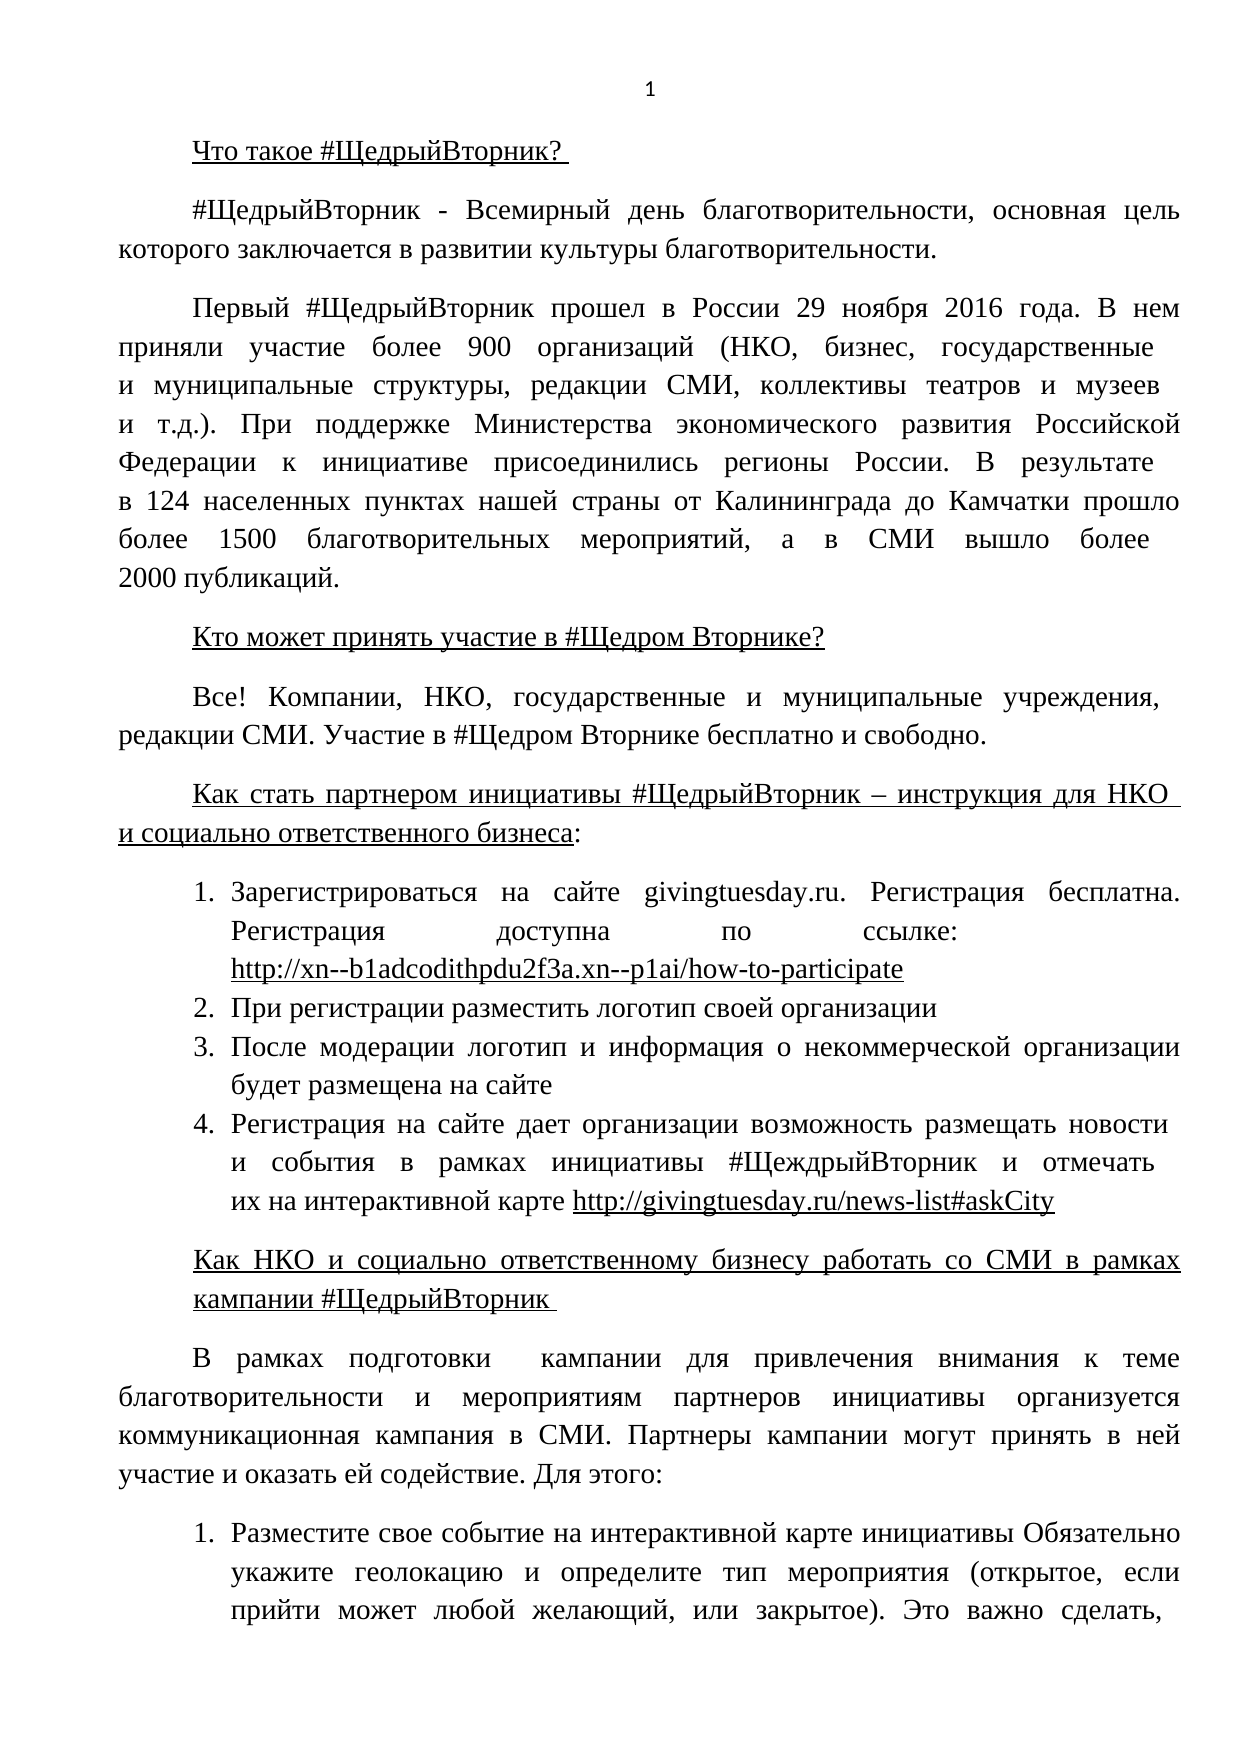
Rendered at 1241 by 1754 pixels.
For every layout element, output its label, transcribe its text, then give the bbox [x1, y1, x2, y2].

list Зарегистрироваться на сайте givingtuesday.ru. Регистрация бесплатна. Регистрация доступна по ссылке: http://xn--b1adcodithpdu2f3a.xn--p1ai/how-to-participate [193, 874, 1181, 985]
list При регистрации разместить логотип своей организации [193, 990, 1181, 1024]
text Все! Компании, НКО, государственные и муниципальные учреждения, редакции СМИ. Участие в #Щедром Вторнике бесплатно и свободно. [118, 679, 1181, 751]
list После модерации логотип и информация о некоммерческой организации будет размещена на сайте [193, 1029, 1181, 1101]
text Кто может принять участие в #Щедром Вторнике? [118, 619, 1181, 653]
text Как стать партнером инициативы #ЩедрыйВторник – инструкция для НКО и социально ответственного бизнеса: [118, 777, 1181, 849]
text #ЩедрыйВторник - Всемирный день благотворительности, основная цель которого заключается в развитии культуры благотворительности. [118, 192, 1181, 264]
text Как НКО и социально ответственному бизнесу работать со СМИ в рамках кампании #ЩедрыйВторник [193, 1273, 1181, 1314]
text В рамках подготовки кампании для привлечения внимания к теме благотворительности и мероприятиям партнеров инициативы организуется коммуникационная кампания в СМИ. Партнеры кампании могут принять в ней участие и оказать ей содействие. Для этого: [118, 1340, 1181, 1489]
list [193, 1515, 1181, 1626]
text Первый #ЩедрыйВторник прошел в России 29 ноября 2016 года. В нем приняли участие более 900 организаций (НКО, бизнес, государственные и муниципальные структуры, редакции СМИ, коллективы театров и музеев и т.д.). При поддержке Министерства экономического развития Российской Федерации к инициативе присоединились регионы России. В результате в 124 населенных пунктах нашей страны от Калининграда до Камчатки прошло более 1500 благотворительных мероприятий, а в СМИ вышло более 2000 публикаций. [118, 290, 1181, 593]
list Регистрация на сайте дает организации возможность размещать новости и события в рамках инициативы #ЩеждрыйВторник и отмечать их на интерактивной карте http://givingtuesday.ru/news-list#askCity [193, 1106, 1181, 1216]
text Как НКО и социально ответственному бизнесу работать со СМИ в рамках кампании #ЩедрыйВторник [193, 1242, 1181, 1271]
text Что такое #ЩедрыйВторник? [118, 133, 1181, 166]
